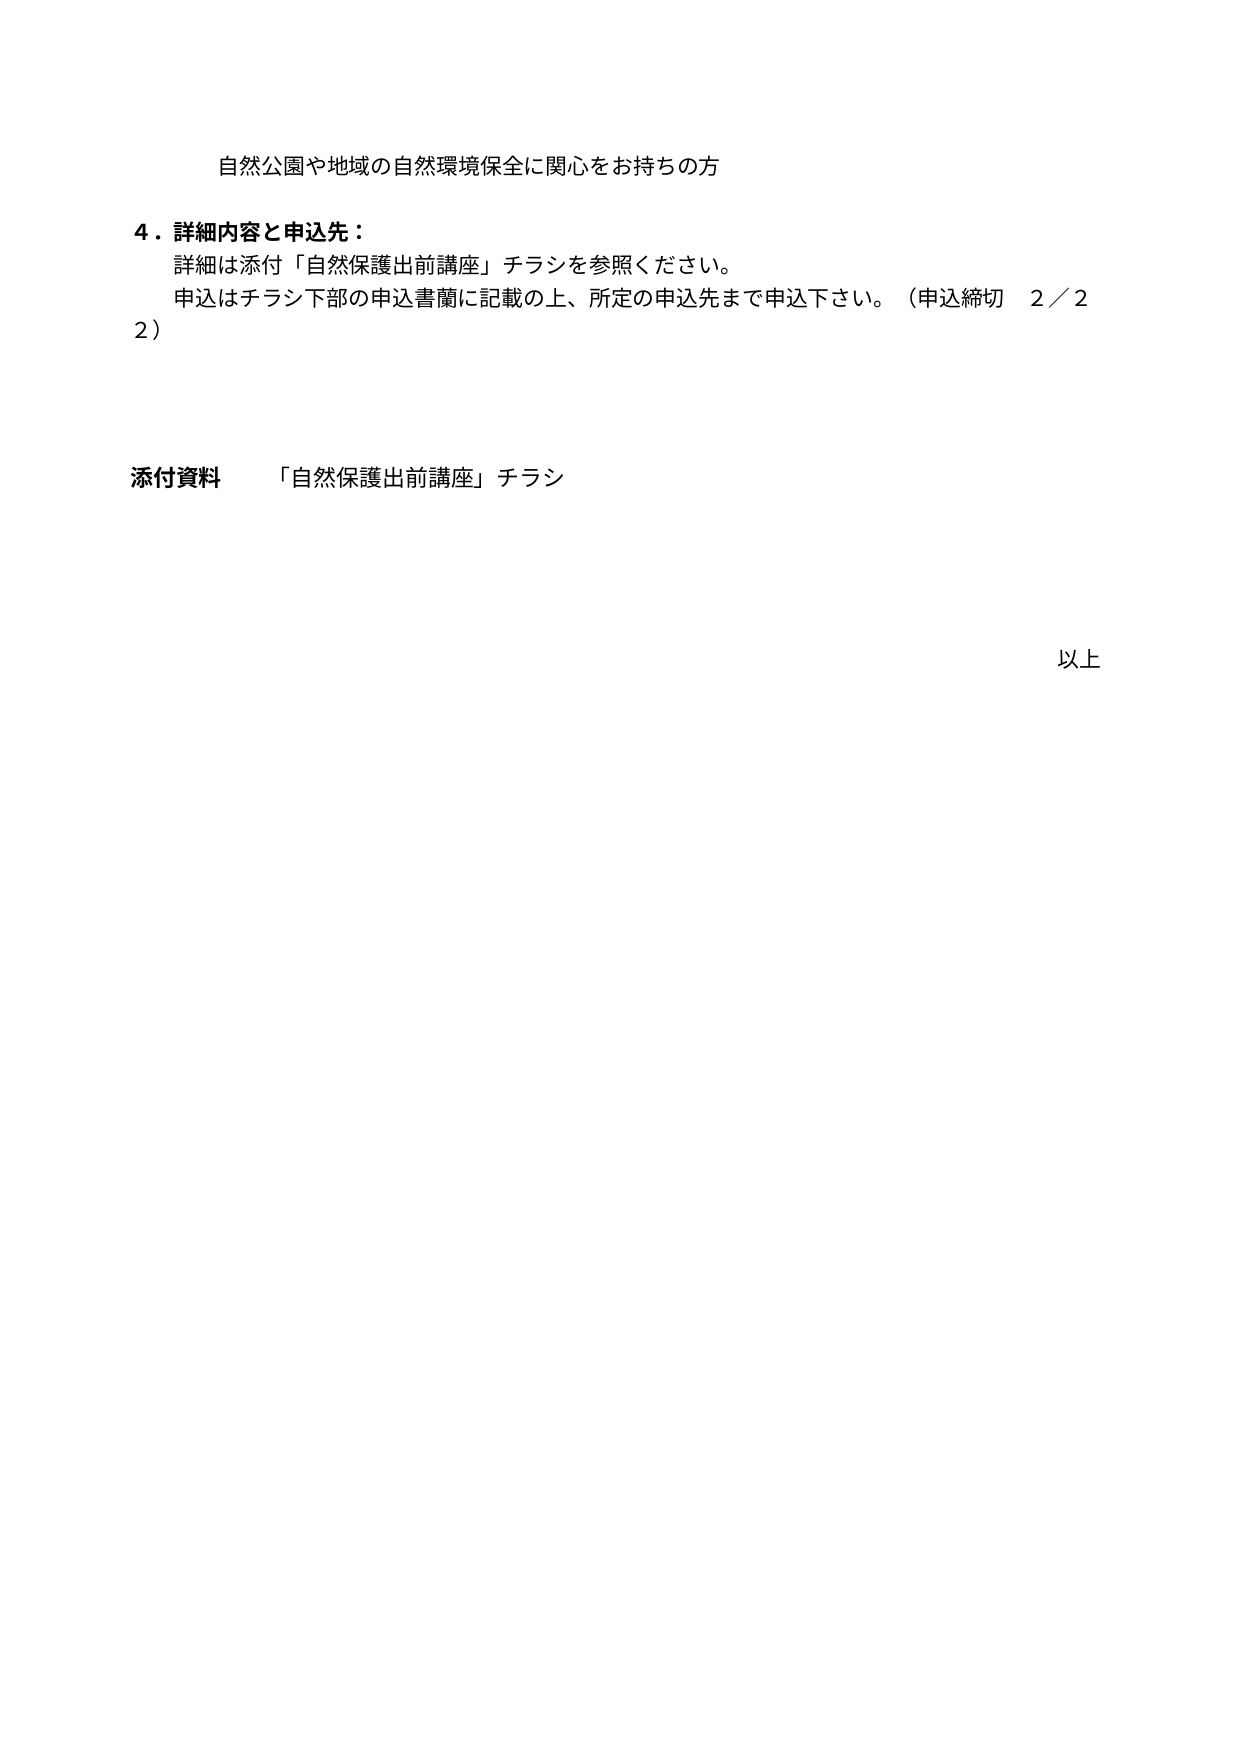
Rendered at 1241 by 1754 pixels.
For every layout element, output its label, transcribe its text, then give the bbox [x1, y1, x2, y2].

text 添付資料 「自然保護出前講座」チラシ [130, 444, 1101, 510]
text 自然公園や地域の自然環境保全に関心をお持ちの方 [130, 149, 1101, 182]
text 詳細は添付「自然保護出前講座」チラシを参照ください。 [130, 247, 1101, 280]
text ４．詳細内容と申込先： [130, 214, 1101, 247]
text 申込はチラシ下部の申込書蘭に記載の上、所定の申込先まで申込下さい。（申込締切 ２／２２） [130, 280, 1101, 346]
text 以上 [130, 641, 1101, 674]
